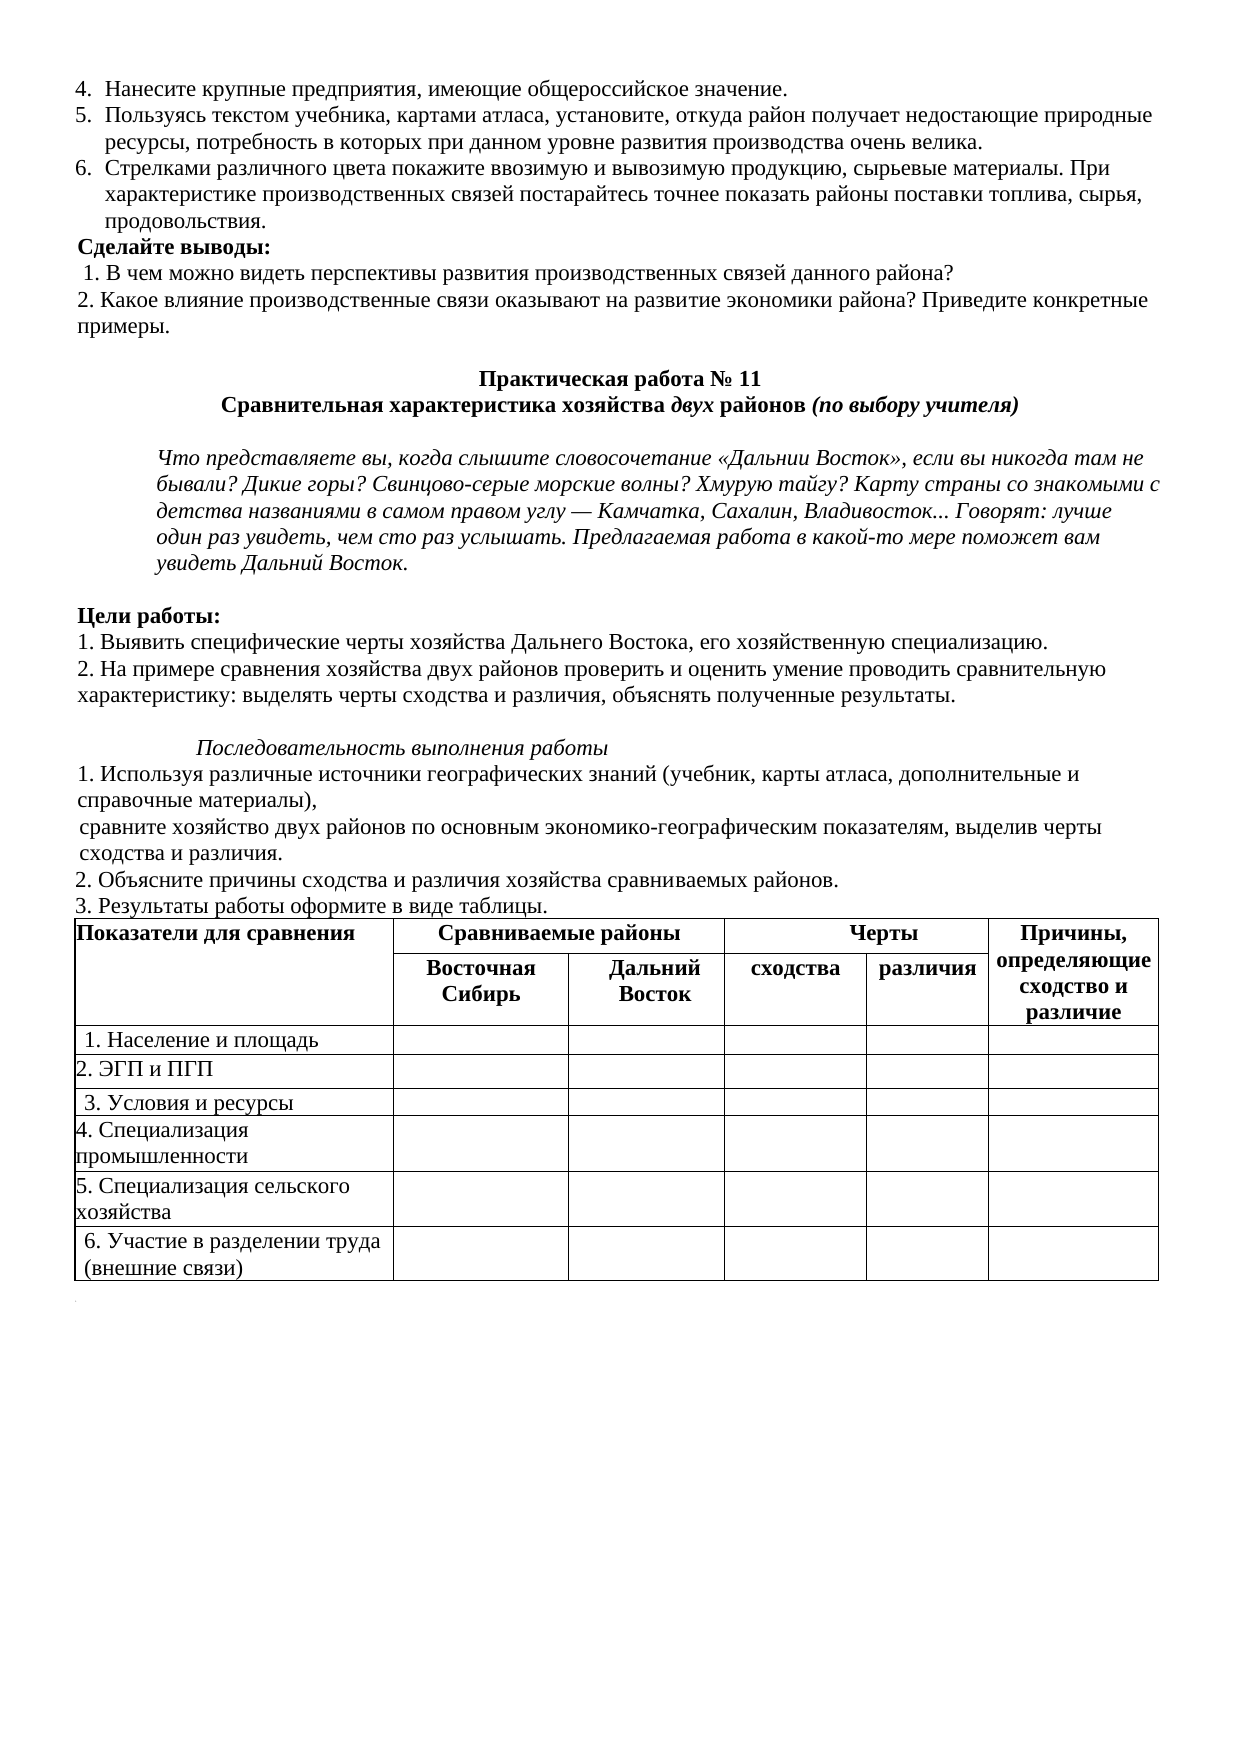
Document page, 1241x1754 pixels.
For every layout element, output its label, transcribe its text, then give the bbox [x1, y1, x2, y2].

table_cell [725, 1172, 866, 1226]
table_cell [394, 1055, 568, 1088]
text Что представляете вы, когда слышите словосочетание «Дальнии Восток», если вы никогда там не бывали? Дикие горы? Свинцово-серые морские волны? Хмурую тайгу? Карту страны со знакомыми с детства названиями в самом правом углу — Камчатка, Сахалин, Владивосток... Говорят: лучше один раз увидеть, чем сто раз услышать. Предлагаемая работа в какой-то мере поможет вам увидеть Дальний Восток. [156, 444, 1163, 576]
table_cell 5. Специализация сельского хозяйства [76, 1172, 393, 1226]
table_cell [989, 1089, 1158, 1115]
table_cell [394, 1089, 568, 1115]
table_cell [989, 1026, 1158, 1053]
text 2. На примере сравнения хозяйства двух районов проверить и оценить умение проводить сравнительную характеристику: выделять черты сходства и различия, объяснять полученные результаты. [77, 655, 1163, 707]
text 1. Используя различные источники географических знаний (учебник, карты атласа, дополнительные и справочные материалы), [77, 760, 1163, 813]
text сравните хозяйство двух районов по основным экономико-географическим показателям, выделив черты сходства и различия. [79, 813, 1165, 866]
table_cell [569, 1055, 724, 1088]
table_cell 4. Специализация промышленности [76, 1116, 393, 1171]
table_cell [394, 1172, 568, 1226]
text Сделайте выводы: [77, 233, 1163, 259]
table_cell сходства [725, 954, 866, 1025]
table_cell [725, 1227, 866, 1280]
table_cell 1. Население и площадь [76, 1026, 393, 1053]
table_cell [989, 1227, 1158, 1280]
table_cell Дальний Восток [569, 954, 724, 1025]
table_cell Восточная Сибирь [394, 954, 568, 1025]
text 1. Выявить специфические черты хозяйства Дальнего Востока, его хозяйственную специализацию. [77, 628, 1163, 655]
table_header Сравниваемые районы [394, 919, 724, 953]
table_cell [394, 1026, 568, 1053]
table_cell [725, 1055, 866, 1088]
table_cell [725, 1116, 866, 1171]
text Последовательность выполнения работы [196, 734, 1165, 760]
table_cell [989, 1172, 1158, 1226]
list Пользуясь текстом учебника, картами атласа, установите, откуда район получает недостающие природные ресурсы, потребность в которых при данном уровне развития производства очень велика. [75, 101, 1163, 154]
table_cell [867, 1116, 988, 1171]
table_cell [867, 1089, 988, 1115]
table_cell [867, 1026, 988, 1053]
table_cell 2. ЭГП и ПГП [76, 1055, 393, 1088]
table_cell [569, 1172, 724, 1226]
table_cell [569, 1116, 724, 1171]
table_header Причины, определяющие сходство и различие [989, 919, 1158, 1025]
text Сравнительная характеристика хозяйства двух районов (по выбору учителя) [75, 391, 1165, 418]
table_cell [725, 1089, 866, 1115]
table_cell [569, 1089, 724, 1115]
table_cell [989, 1055, 1158, 1088]
table_cell 6. Участие в разделении труда (внешние связи) [76, 1227, 393, 1280]
table_cell [725, 1026, 866, 1053]
text Практическая работа № 11 [75, 365, 1165, 391]
text 2. Какое влияние производственные связи оказывают на развитие экономики района? Приведите конкретные примеры. [77, 286, 1163, 338]
text 3. Результаты работы оформите в виде таблицы. [75, 892, 1165, 918]
table_header Черты [725, 919, 988, 953]
table_cell [867, 1055, 988, 1088]
table_cell [569, 1227, 724, 1280]
text Цели работы: [77, 602, 1163, 628]
text 1. В чем можно видеть перспективы развития производственных связей данного района? [77, 259, 1163, 286]
table_cell 3. Условия и ресурсы [76, 1089, 393, 1115]
table_cell [394, 1116, 568, 1171]
text 2. Объясните причины сходства и различия хозяйства сравниваемых районов. [75, 866, 1165, 892]
table_header Показатели для сравнения [76, 919, 393, 1025]
table_cell [867, 1227, 988, 1280]
table_cell [569, 1026, 724, 1053]
table_cell [867, 1172, 988, 1226]
list Нанесите крупные предприятия, имеющие общероссийское значение. [75, 75, 1163, 101]
list Стрелками различного цвета покажите ввозимую и вывозимую продукцию, сырьевые материалы. При характеристике производственных связей постарайтесь точнее показать районы поставки топлива, сырья, продовольствия. [75, 154, 1163, 233]
table_cell [394, 1227, 568, 1280]
table_cell [989, 1116, 1158, 1171]
table_cell различия [867, 954, 988, 1025]
